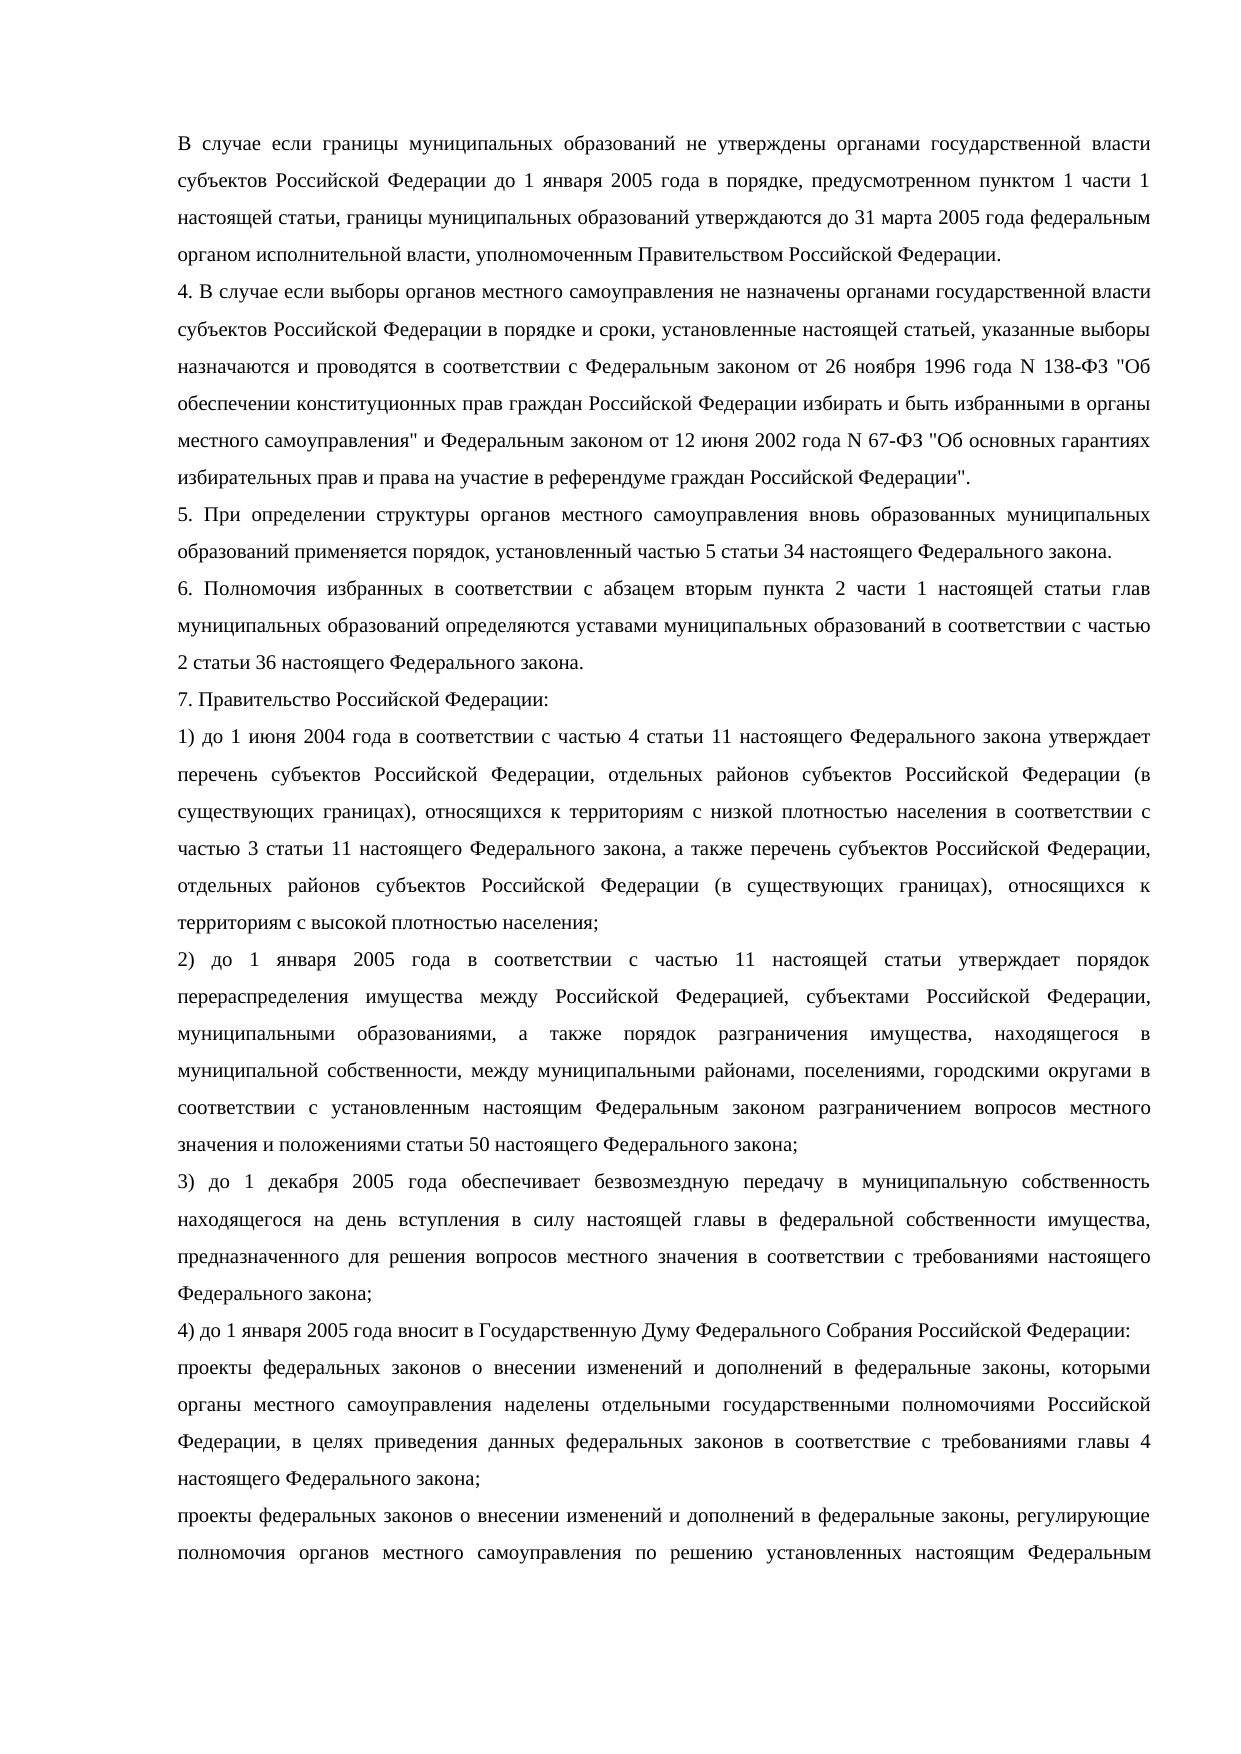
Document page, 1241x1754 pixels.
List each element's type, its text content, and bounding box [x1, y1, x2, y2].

text 7. Правительство Российской Федерации: [177, 674, 1152, 711]
text 5. При определении структуры органов местного самоуправления вновь образованных муниципальных образований применяется порядок, установленный частью 5 статьи 34 настоящего Федерального закона. [177, 489, 1152, 563]
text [177, 1490, 1152, 1564]
text 1) до 1 июня 2004 года в соответствии с частью 4 статьи 11 настоящего Федерального закона утверждает перечень субъектов Российской Федерации, отдельных районов субъектов Российской Федерации (в существующих границах), относящихся к территориям с низкой плотностью населения в соответствии с частью 3 статьи 11 настоящего Федерального закона, а также перечень субъектов Российской Федерации, отдельных районов субъектов Российской Федерации (в существующих границах), относящихся к территориям с высокой плотностью населения; [177, 711, 1152, 934]
text 3) до 1 декабря 2005 года обеспечивает безвозмездную передачу в муниципальную собственность находящегося на день вступления в силу настоящей главы в федеральной собственности имущества, предназначенного для решения вопросов местного значения в соответствии с требованиями настоящего Федерального закона; [177, 1156, 1152, 1305]
text 6. Полномочия избранных в соответствии с абзацем вторым пункта 2 части 1 настоящей статьи глав муниципальных образований определяются уставами муниципальных образований в соответствии с частью 2 статьи 36 настоящего Федерального закона. [177, 563, 1152, 674]
text 4) до 1 января 2005 года вносит в Государственную Думу Федерального Собрания Российской Федерации: [177, 1305, 1152, 1342]
text проекты федеральных законов о внесении изменений и дополнений в федеральные законы, которыми органы местного самоуправления наделены отдельными государственными полномочиями Российской Федерации, в целях приведения данных федеральных законов в соответствие с требованиями главы 4 настоящего Федерального закона; [177, 1342, 1152, 1490]
text В случае если границы муниципальных образований не утверждены органами государственной власти субъектов Российской Федерации до 1 января 2005 года в порядке, предусмотренном пунктом 1 части 1 настоящей статьи, границы муниципальных образований утверждаются до 31 марта 2005 года федеральным органом исполнительной власти, уполномоченным Правительством Российской Федерации. [177, 118, 1152, 266]
text 4. В случае если выборы органов местного самоуправления не назначены органами государственной власти субъектов Российской Федерации в порядке и сроки, установленные настоящей статьей, указанные выборы назначаются и проводятся в соответствии с Федеральным законом от 26 ноября 1996 года N 138-ФЗ "Об обеспечении конституционных прав граждан Российской Федерации избирать и быть избранными в органы местного самоуправления" и Федеральным законом от 12 июня 2002 года N 67-ФЗ "Об основных гарантиях избирательных прав и права на участие в референдуме граждан Российской Федерации". [177, 266, 1152, 489]
text 2) до 1 января 2005 года в соответствии с частью 11 настоящей статьи утверждает порядок перераспределения имущества между Российской Федерацией, субъектами Российской Федерации, муниципальными образованиями, а также порядок разграничения имущества, находящегося в муниципальной собственности, между муниципальными районами, поселениями, городскими округами в соответствии с установленным настоящим Федеральным законом разграничением вопросов местного значения и положениями статьи 50 настоящего Федерального закона; [177, 934, 1152, 1156]
